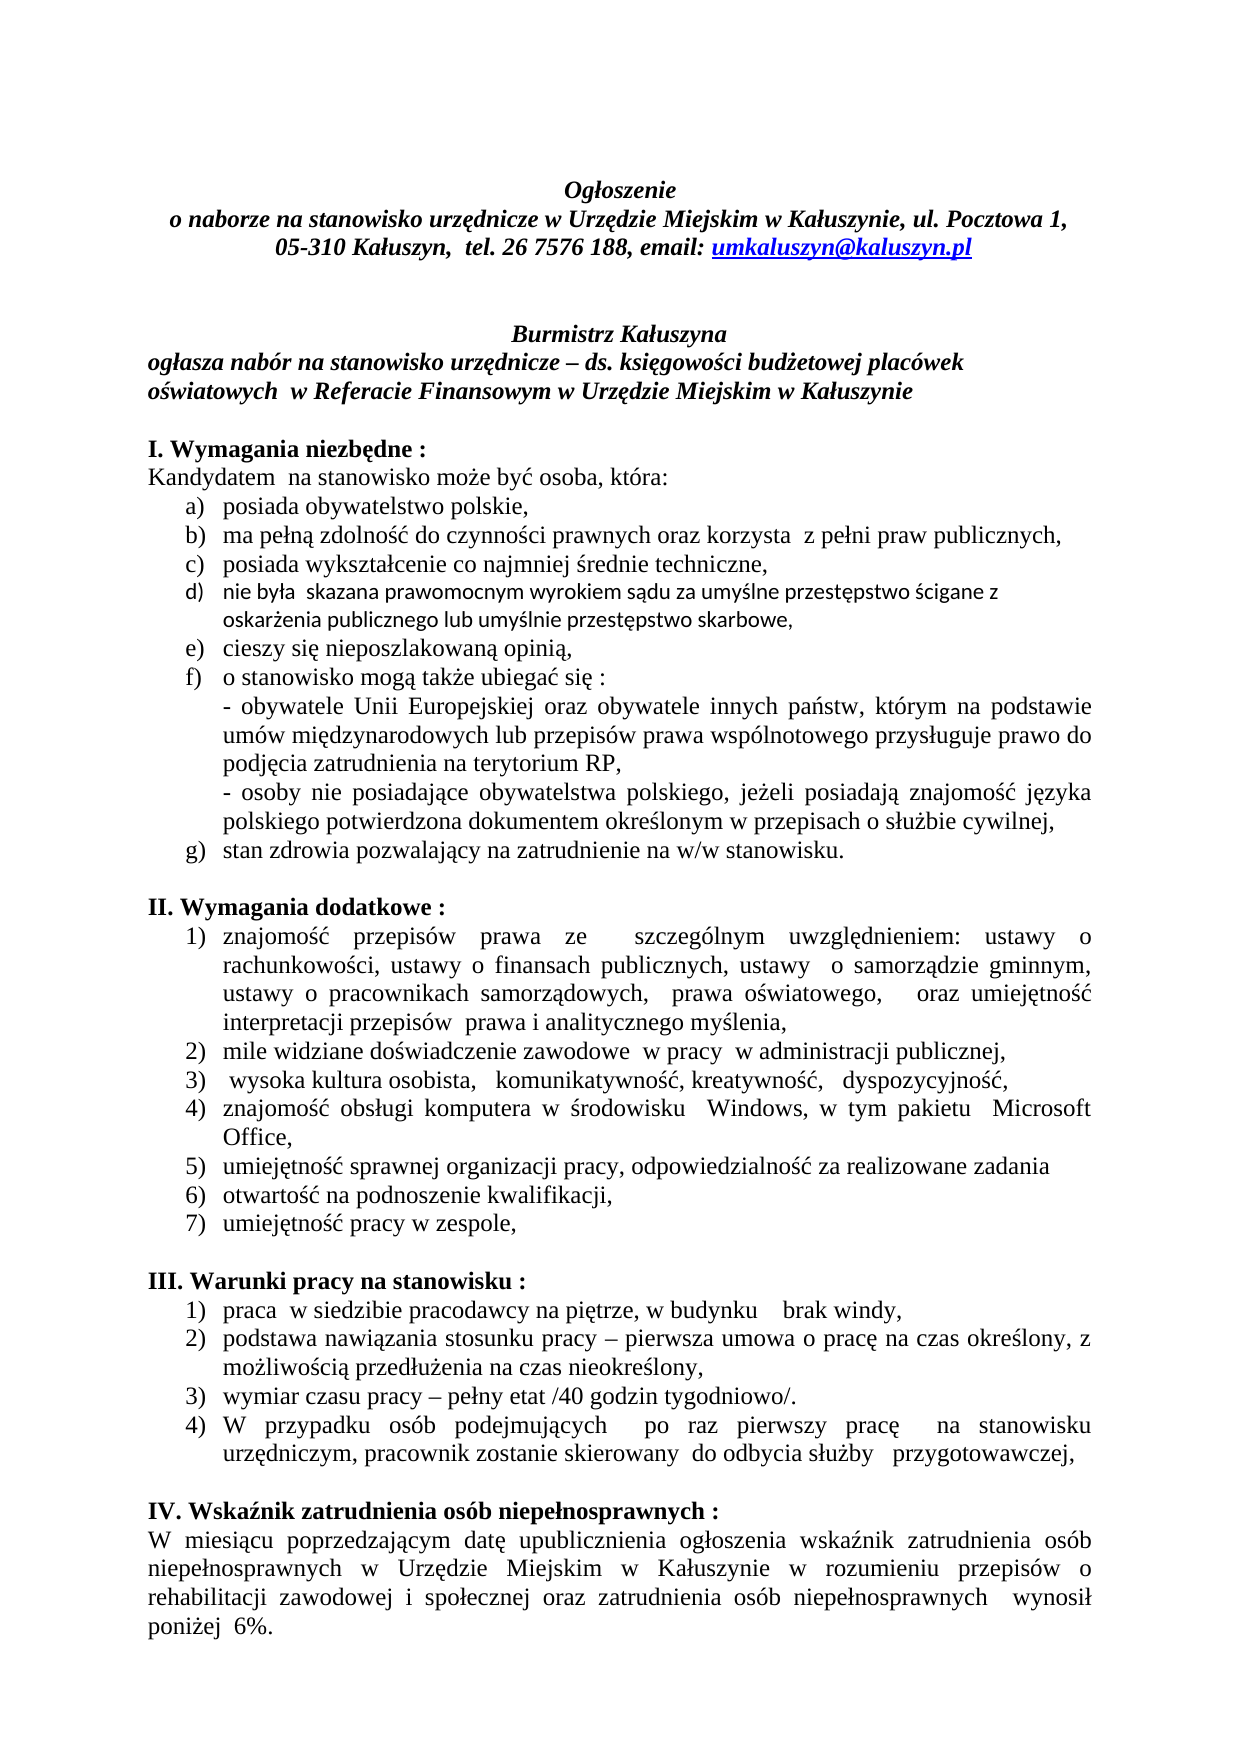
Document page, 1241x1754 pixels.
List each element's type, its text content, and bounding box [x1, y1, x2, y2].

text ogłasza nabór na stanowisko urzędnicze – ds. księgowości budżetowej placówek oświatowych w Referacie Finansowym w Urzędzie Miejskim w Kałuszynie [148, 347, 1092, 405]
list podstawa nawiązania stosunku pracy – pierwsza umowa o pracę na czas określony, z możliwością przedłużenia na czas nieokreślony, [185, 1323, 1092, 1381]
list W przypadku osób podejmujących po raz pierwszy pracę na stanowisku urzędniczym, pracownik zostanie skierowany do odbycia służby przygotowawczej, [185, 1410, 1092, 1467]
list otwartość na podnoszenie kwalifikacji, [185, 1180, 1092, 1208]
text Ogłoszenie [148, 175, 1092, 204]
list posiada obywatelstwo polskie, [185, 491, 1092, 520]
list cieszy się nieposzlakowaną opinią, [185, 633, 1092, 662]
list praca w siedzibie pracodawcy na piętrze, w budynku brak windy, [185, 1295, 1092, 1323]
list wymiar czasu pracy – pełny etat /40 godzin tygodniowo/. [185, 1381, 1092, 1410]
list umiejętność sprawnej organizacji pracy, odpowiedzialność za realizowane zadania [185, 1151, 1092, 1180]
list wysoka kultura osobista, komunikatywność, kreatywność, dyspozycyjność, [185, 1065, 1092, 1093]
list stan zdrowia pozwalający na zatrudnienie na w/w stanowisku. [185, 835, 1092, 863]
text W miesiącu poprzedzającym datę upublicznienia ogłoszenia wskaźnik zatrudnienia osób niepełnosprawnych w Urzędzie Miejskim w Kałuszynie w rozumieniu przepisów o rehabilitacji zawodowej i społecznej oraz zatrudnienia osób niepełnosprawnych wynosił poniżej 6%. [148, 1525, 1092, 1640]
text - osoby nie posiadające obywatelstwa polskiego, jeżeli posiadają znajomość języka polskiego potwierdzona dokumentem określonym w przepisach o służbie cywilnej, [223, 777, 1092, 835]
text I. Wymagania niezbędne : [148, 434, 1092, 462]
text Burmistrz Kałuszyna [148, 319, 1092, 347]
list mile widziane doświadczenie zawodowe w pracy w administracji publicznej, [185, 1036, 1092, 1065]
list posiada wykształcenie co najmniej średnie techniczne, [185, 549, 1092, 577]
list o stanowisko mogą także ubiegać się : [185, 662, 1092, 691]
list znajomość przepisów prawa ze szczególnym uwzględnieniem: ustawy o rachunkowości, ustawy o finansach publicznych, ustawy o samorządzie gminnym, ustawy o pracownikach samorządowych, prawa oświatowego, oraz umiejętność interpretacji przepisów prawa i analitycznego myślenia, [185, 921, 1092, 1036]
text 05-310 Kałuszyn, tel. 26 7576 188, email: umkaluszyn@kaluszyn.pl [148, 232, 1092, 261]
text IV. Wskaźnik zatrudnienia osób niepełnosprawnych : [148, 1496, 1092, 1525]
text o naborze na stanowisko urzędnicze w Urzędzie Miejskim w Kałuszynie, ul. Pocztowa 1, [148, 204, 1092, 232]
list umiejętność pracy w zespole, [185, 1208, 1092, 1237]
text III. Warunki pracy na stanowisku : [148, 1266, 1092, 1295]
text Kandydatem na stanowisko może być osoba, która: [148, 462, 1092, 491]
list nie była skazana prawomocnym wyrokiem sądu za umyślne przestępstwo ścigane z oskarżenia publicznego lub umyślnie przestępstwo skarbowe, [185, 577, 1092, 633]
text II. Wymagania dodatkowe : [148, 892, 1092, 921]
text - obywatele Unii Europejskiej oraz obywatele innych państw, którym na podstawie umów międzynarodowych lub przepisów prawa wspólnotowego przysługuje prawo do podjęcia zatrudnienia na terytorium RP, [223, 691, 1092, 777]
list ma pełną zdolność do czynności prawnych oraz korzysta z pełni praw publicznych, [185, 520, 1092, 549]
list znajomość obsługi komputera w środowisku Windows, w tym pakietu Microsoft Office, [185, 1093, 1092, 1151]
